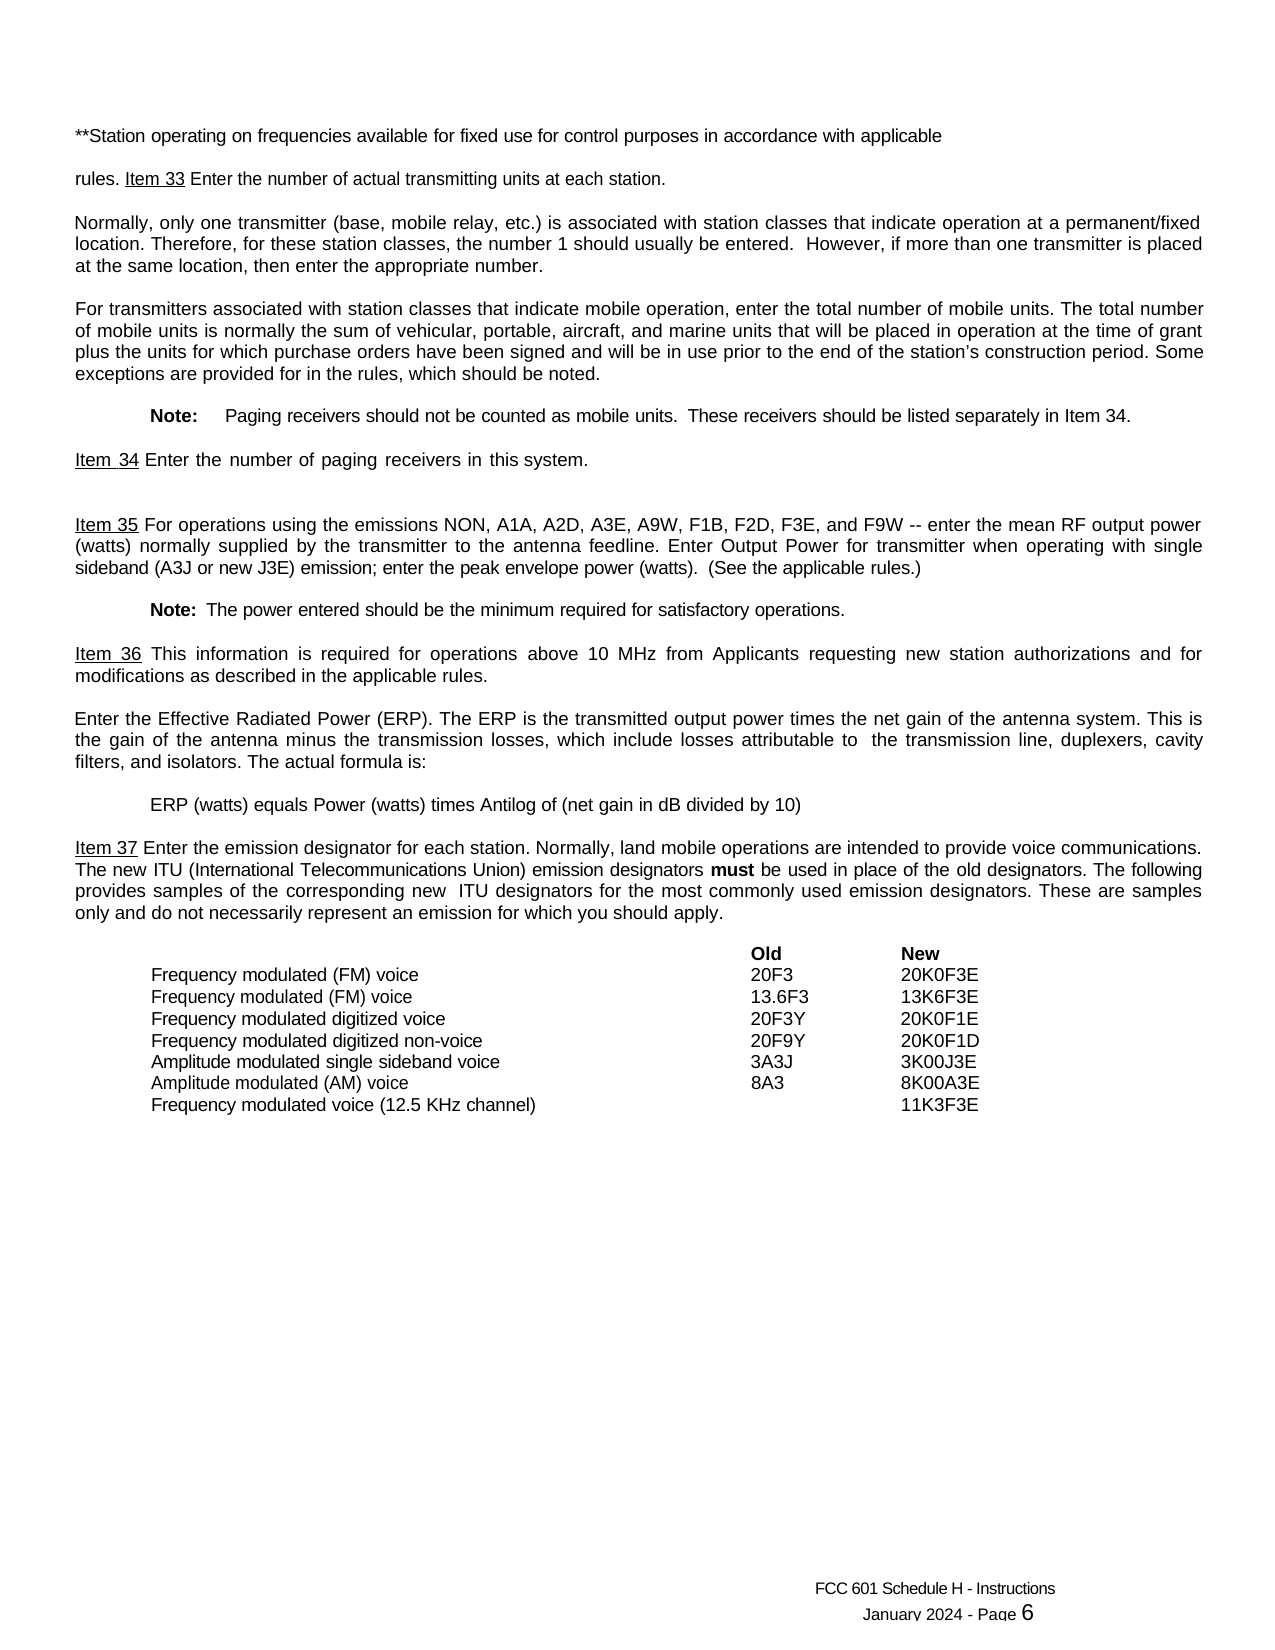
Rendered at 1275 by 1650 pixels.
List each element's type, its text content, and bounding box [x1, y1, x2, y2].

text **Station operating on frequencies available for fixed use for control purposes in accordance with applicable rules. Item 33 Enter the number of actual transmitting units at each station. [75, 125, 980, 189]
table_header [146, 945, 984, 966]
text Normally, only one transmitter (base, mobile relay, etc.) is associated with station classes that indicate operation at a permanent/fixed location. Therefore, for these station classes, the number 1 should usually be entered. However, if more than one transmitter is placed at the same location, then enter the appropriate number. [74, 212, 1203, 276]
text Item 37 Enter the emission designator for each station. Normally, land mobile operations are intended to provide voice communications. The new ITU (International Telecommunications Union) emission designators must be used in place of the old designators. The following provides samples of the corresponding new ITU designators for the most commonly used emission designators. These are samples only and do not necessarily represent an emission for which you should apply. [75, 837, 1203, 923]
text Item 34 Enter the number of paging receivers in this system. [75, 449, 1254, 471]
text For transmitters associated with station classes that indicate mobile operation, enter the total number of mobile units. The total number of mobile units is normally the sum of vehicular, portable, aircraft, and marine units that will be placed in operation at the time of grant plus the units for which purchase orders have been signed and will be in use prior to the end of the station’s construction period. Some exceptions are provided for in the rules, which should be noted. [75, 298, 1205, 384]
text Enter the Effective Radiated Power (ERP). The ERP is the transmitted output power times the net gain of the antenna system. This is the gain of the antenna minus the transmission losses, which include losses attributable to the transmission line, duplexers, cavity filters, and isolators. The actual formula is: [74, 708, 1203, 772]
text ERP (watts) equals Power (watts) times Antilog of (net gain in dB divided by 10) [150, 794, 1254, 816]
text Item 35 For operations using the emissions NON, A1A, A2D, A3E, A9W, F1B, F2D, F3E, and F9W -- enter the mean RF output power (watts) normally supplied by the transmitter to the antenna feedline. Enter Output Power for transmitter when operating with single sideband (A3J or new J3E) emission; enter the peak envelope power (watts). (See the applicable rules.) [75, 513, 1203, 578]
text Note: Paging receivers should not be counted as mobile units. These receivers should be listed separately in Item 34. [150, 405, 1254, 426]
text Note: The power entered should be the minimum required for satisfactory operations. [150, 599, 1254, 620]
text Item 36 This information is required for operations above 10 MHz from Applicants requesting new station authorizations and for modifications as described in the applicable rules. [75, 643, 1203, 686]
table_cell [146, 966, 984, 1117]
